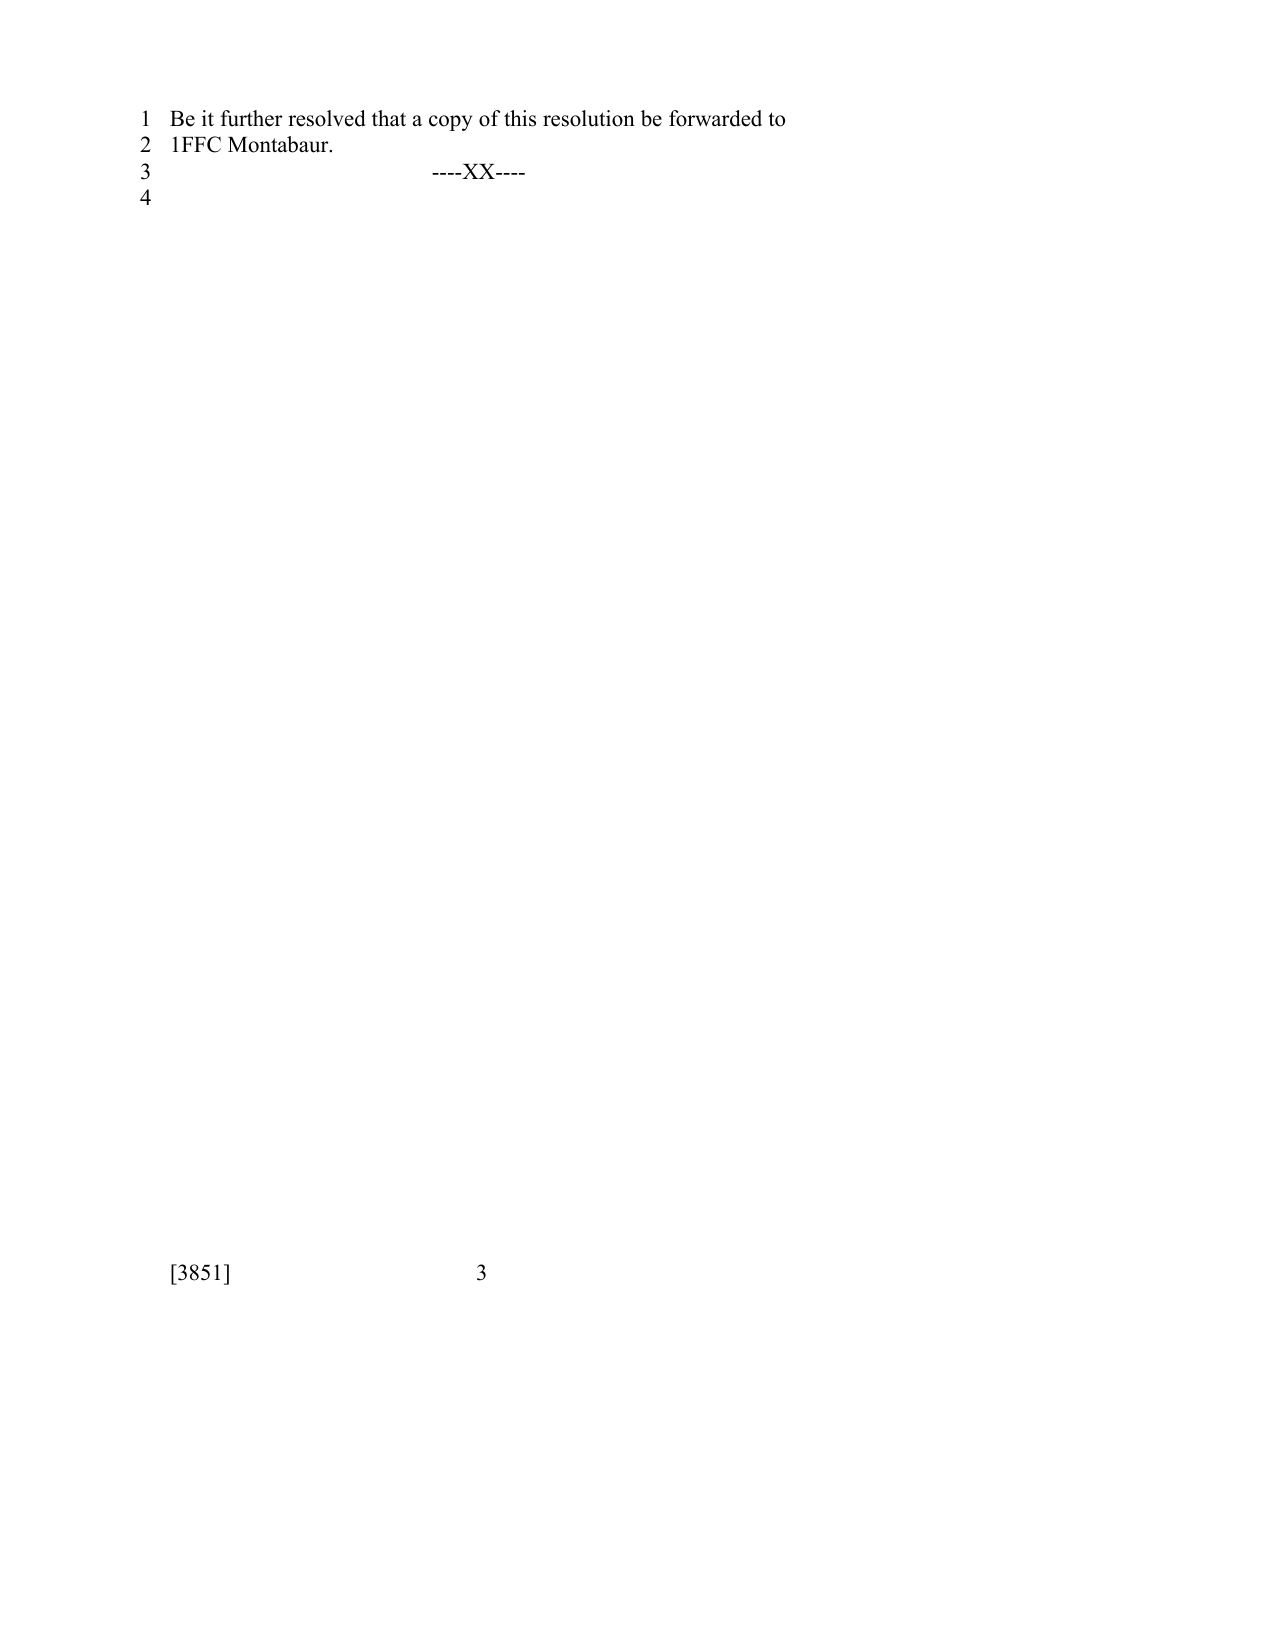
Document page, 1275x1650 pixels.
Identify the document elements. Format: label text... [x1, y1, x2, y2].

text Be it further resolved that a copy of this resolution be forwarded to 1FFC Montabaur. [169, 105, 787, 158]
text ----XX---- [169, 158, 787, 184]
